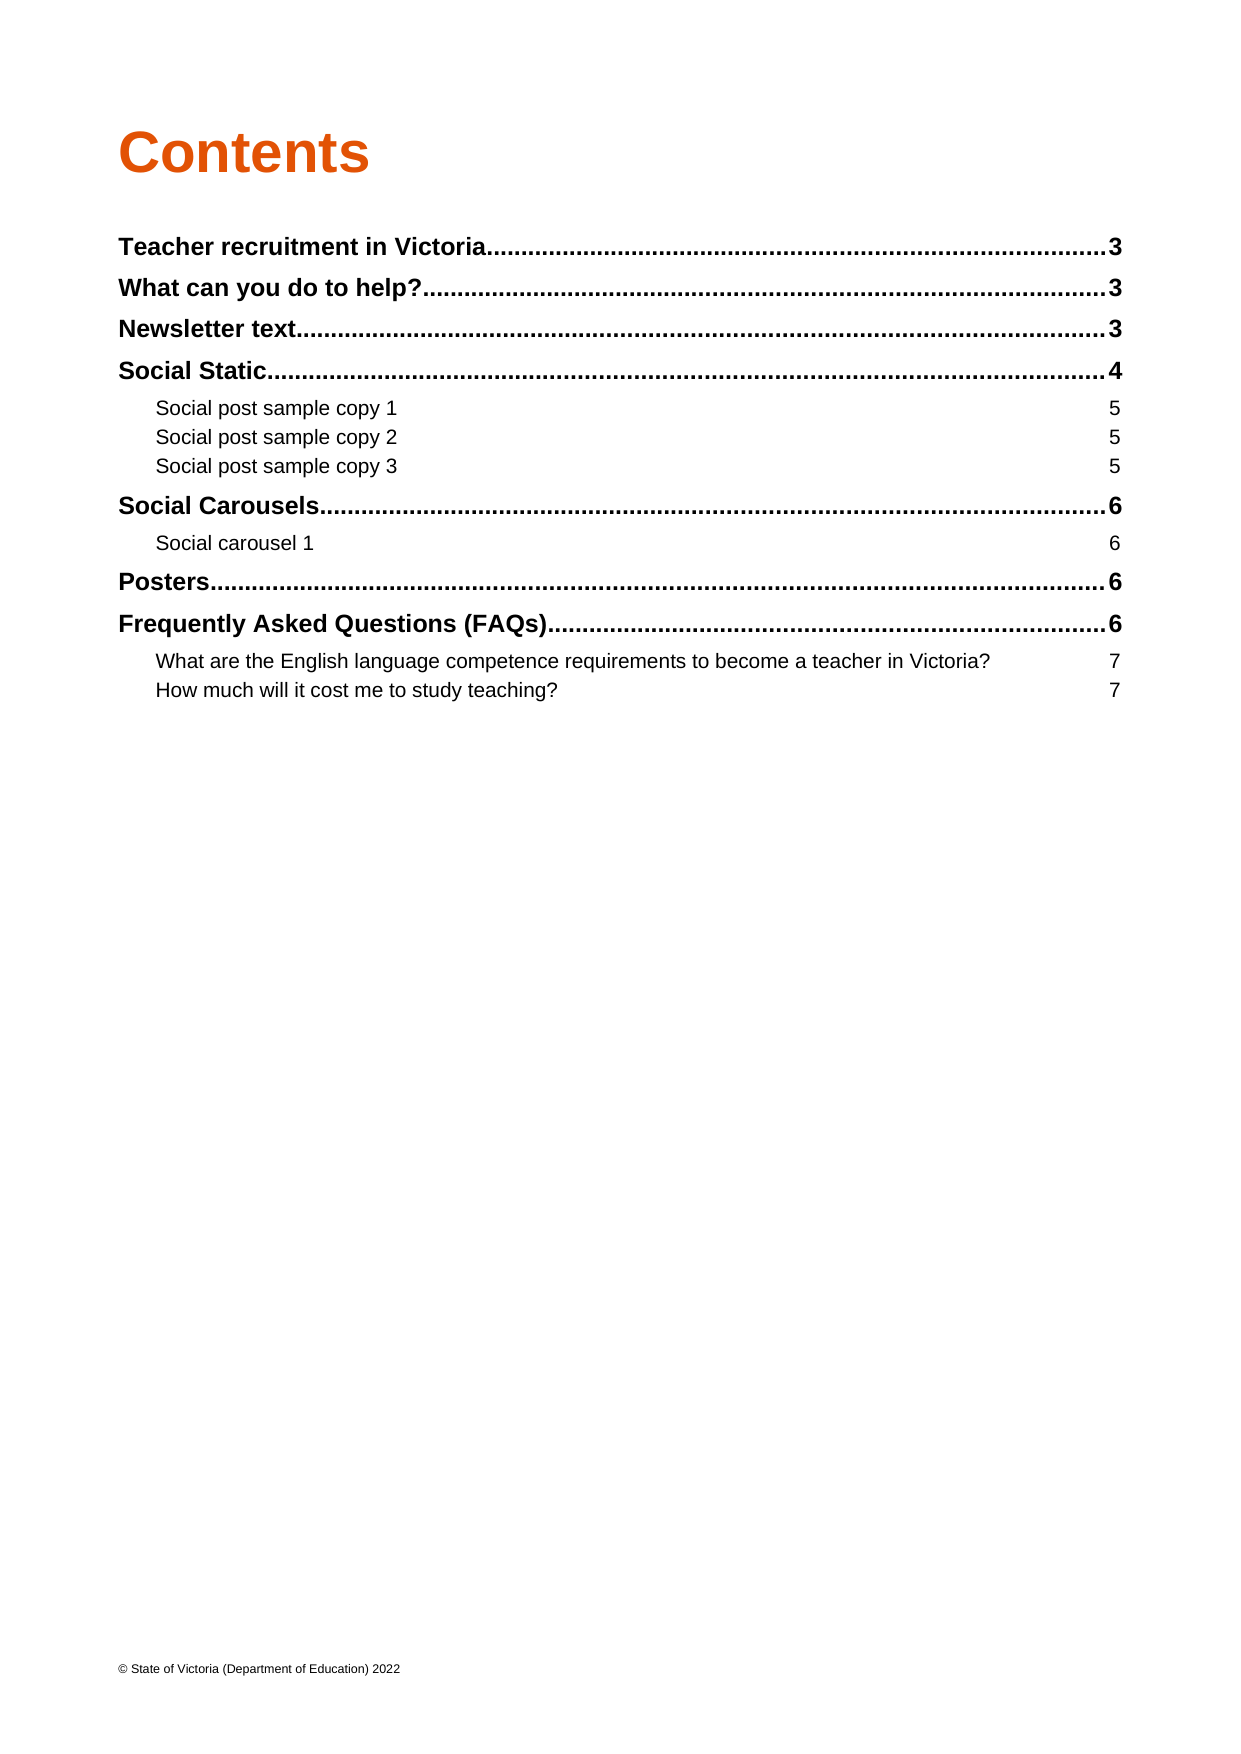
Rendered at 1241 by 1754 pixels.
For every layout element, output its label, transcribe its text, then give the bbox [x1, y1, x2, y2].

text Contents [118, 118, 1122, 185]
